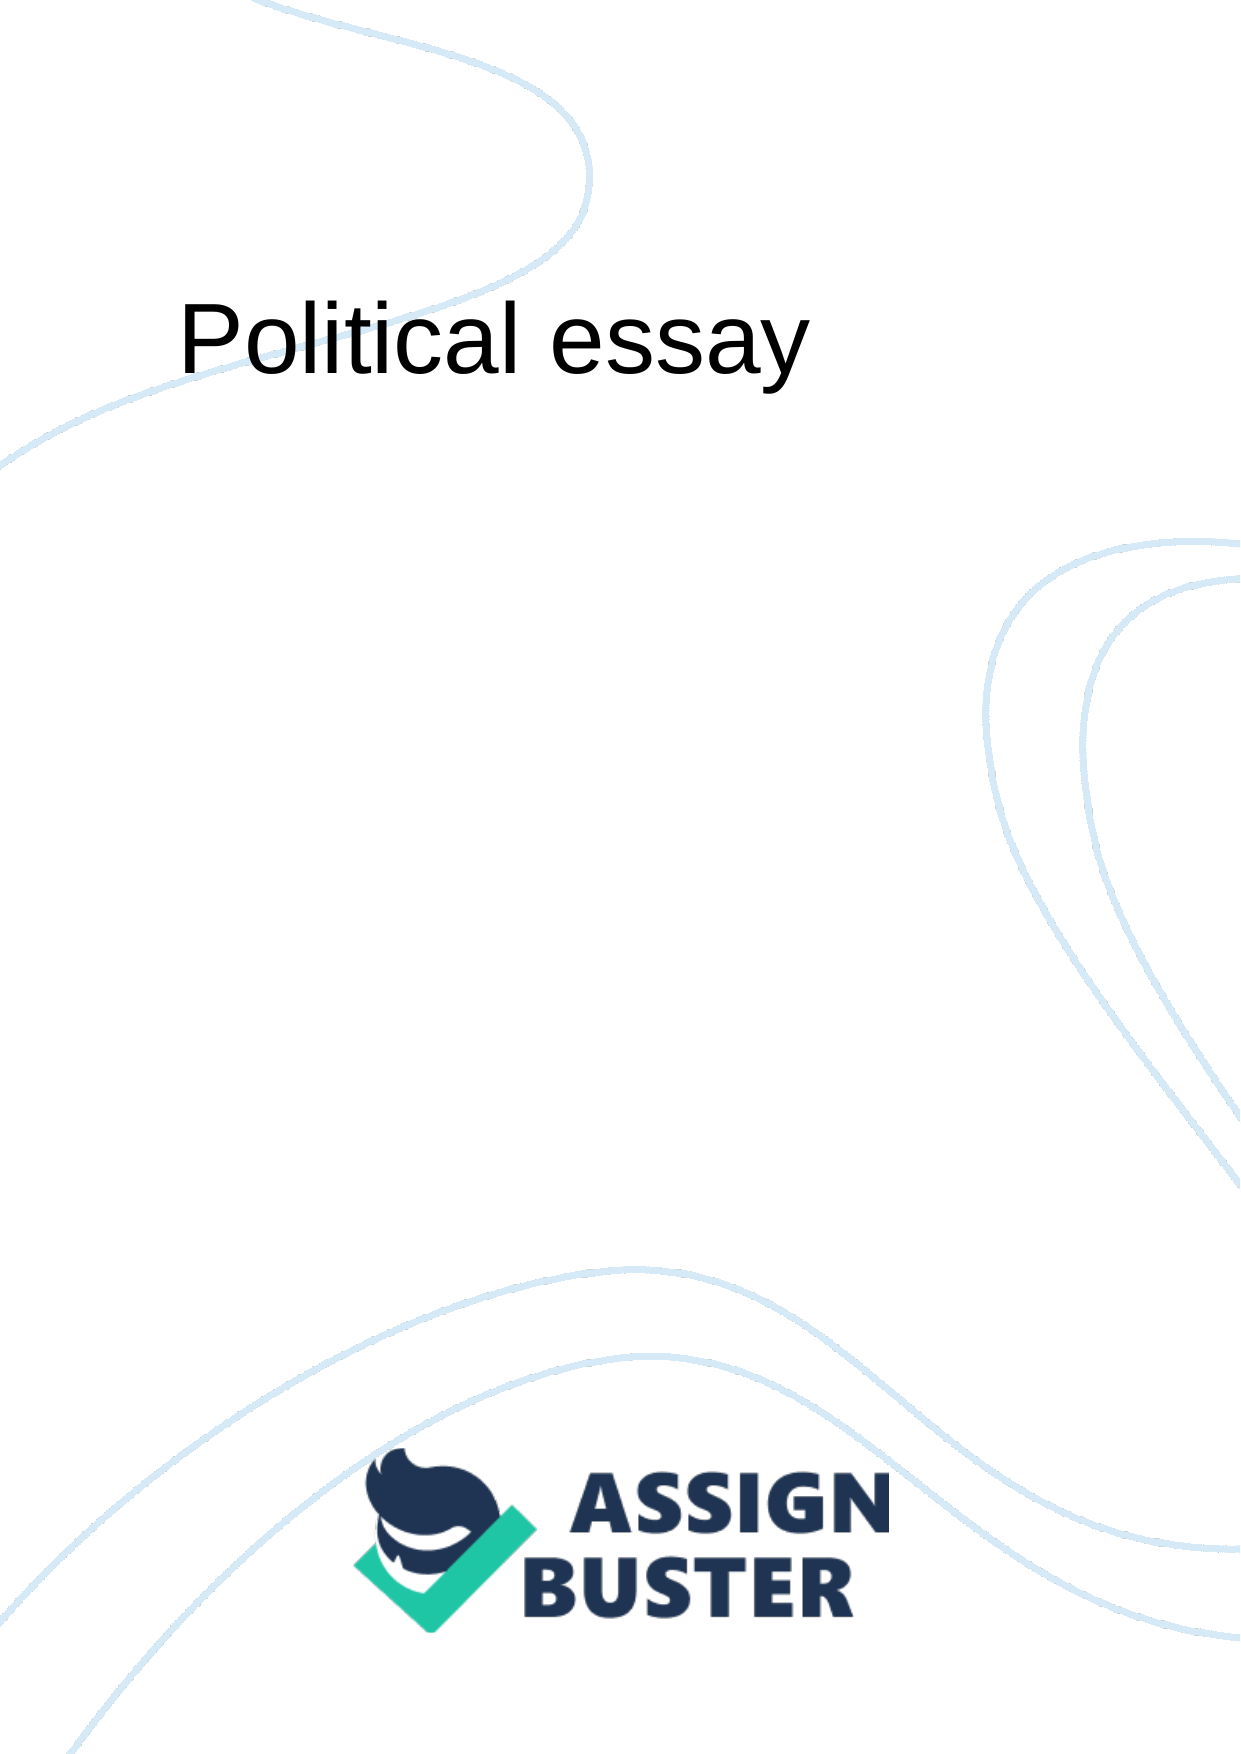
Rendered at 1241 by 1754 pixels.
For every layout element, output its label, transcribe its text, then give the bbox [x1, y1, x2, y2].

subtitle Political essay [177, 279, 1152, 394]
picture [0, 0, 1241, 1754]
